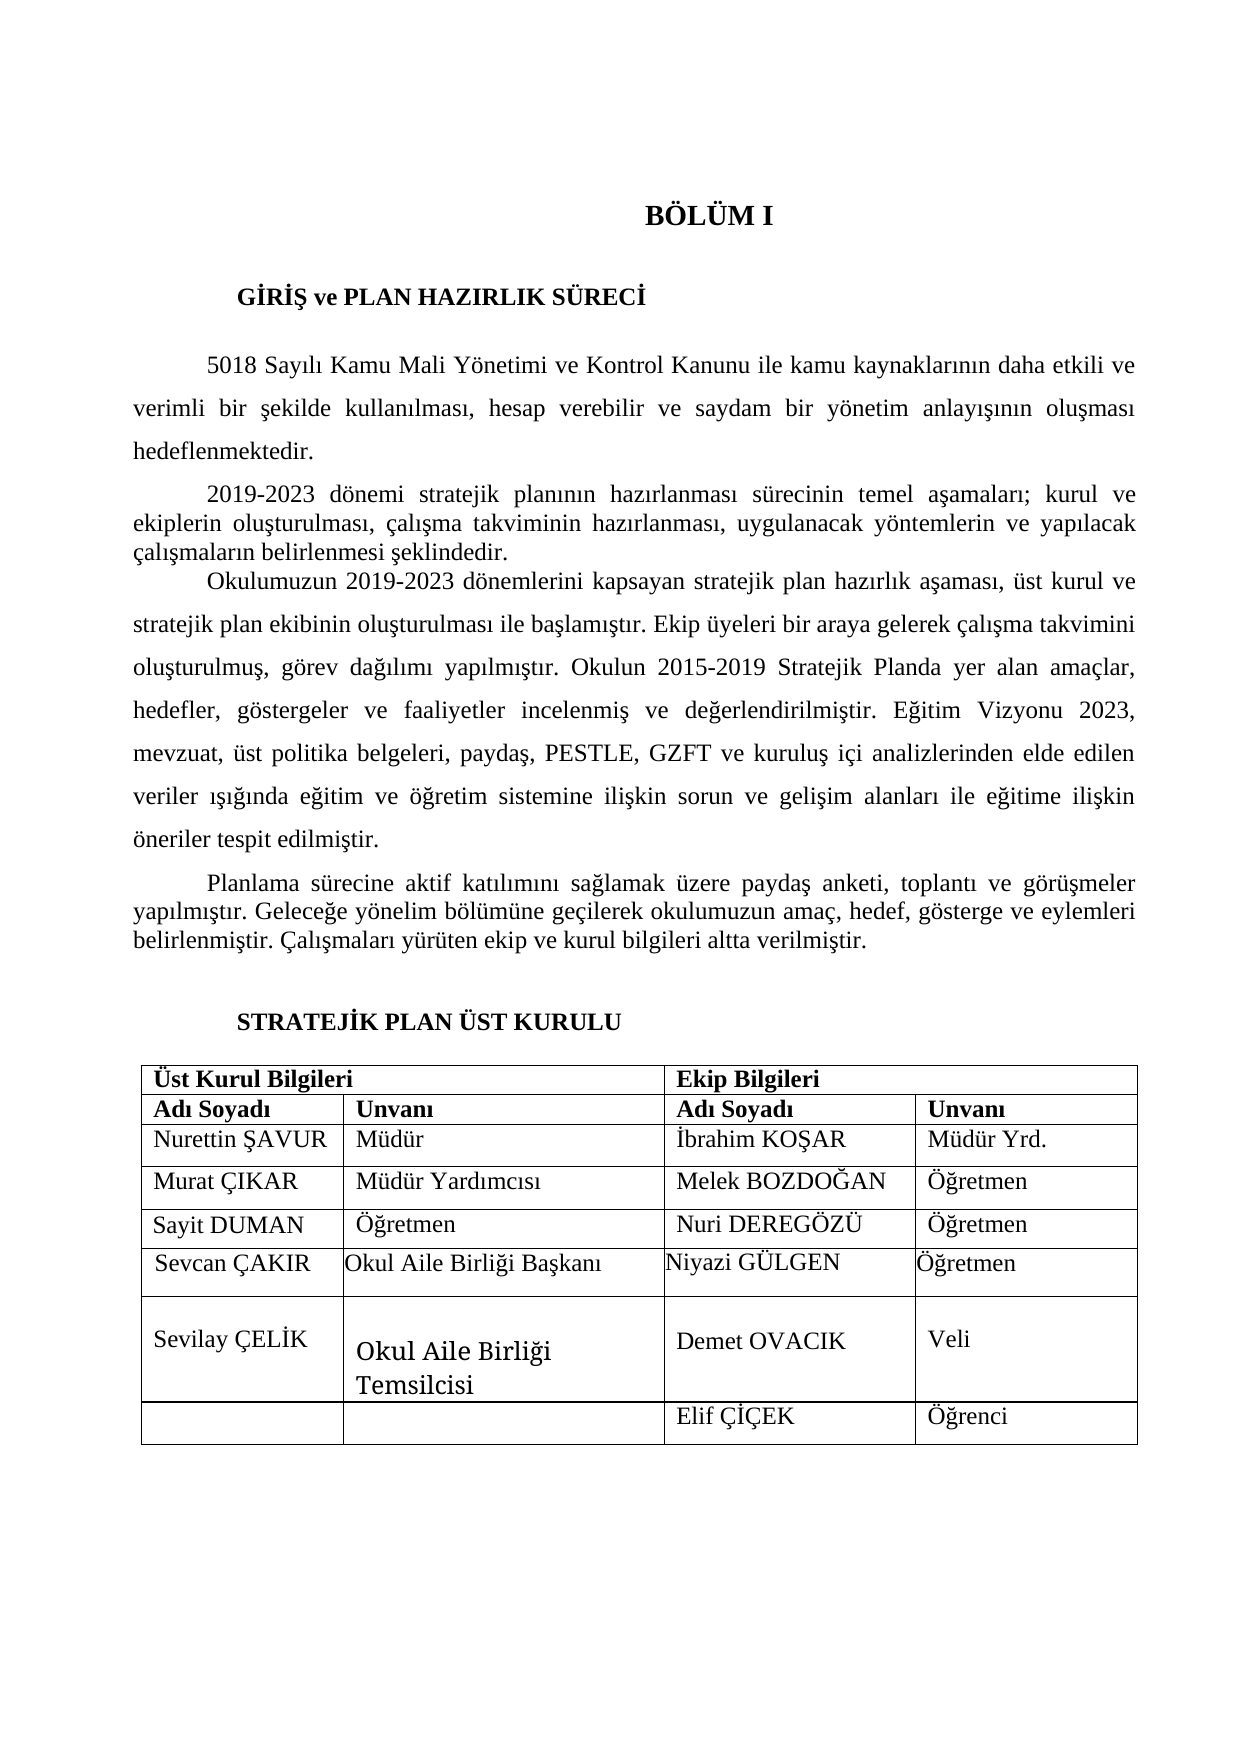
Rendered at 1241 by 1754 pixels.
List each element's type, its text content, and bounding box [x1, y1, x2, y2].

table_cell Öğretmen [916, 1210, 1137, 1248]
table_cell Nuri DEREGÖZÜ [665, 1210, 915, 1248]
table_cell [142, 1403, 343, 1444]
table_cell Adı Soyadı [142, 1095, 343, 1124]
table_cell [344, 1403, 664, 1444]
table_cell Niyazi GÜLGEN [665, 1249, 915, 1296]
table_cell Öğretmen [916, 1167, 1137, 1209]
table_cell Elif ÇİÇEK [665, 1403, 915, 1444]
text 2019-2023 dönemi stratejik planının hazırlanması sürecinin temel aşamaları; kurul ve ekiplerin oluşturulması, çalışma takviminin hazırlanması, uygulanacak yöntemlerin ve yapılacak çalışmaların belirlenmesi şeklindedir. [133, 479, 1137, 566]
table_cell Öğretmen [916, 1249, 1137, 1296]
table_cell Sayit DUMAN [142, 1210, 343, 1248]
table_cell Okul Aile Birliği Başkanı [344, 1249, 664, 1296]
table_cell İbrahim KOŞAR [665, 1125, 915, 1166]
table_cell Sevcan ÇAKIR [142, 1249, 343, 1296]
table_cell Unvanı [344, 1095, 664, 1124]
table_cell Öğrenci [916, 1403, 1137, 1444]
table_cell Adı Soyadı [665, 1095, 915, 1124]
table_cell Demet OVACIK [665, 1297, 915, 1401]
text Okulumuzun 2019-2023 dönemlerini kapsayan stratejik plan hazırlık aşaması, üst kurul ve stratejik plan ekibinin oluşturulması ile başlamıştır. Ekip üyeleri bir araya gelerek çalışma takvimini oluşturulmuş, görev dağılımı yapılmıştır. Okulun 2015-2019 Stratejik Planda yer alan amaçlar, hedefler, göstergeler ve faaliyetler incelenmiş ve değerlendirilmiştir. Eğitim Vizyonu 2023, mevzuat, üst politika belgeleri, paydaş, PESTLE, GZFT ve kuruluş içi analizlerinden elde edilen veriler ışığında eğitim ve öğretim sistemine ilişkin sorun ve gelişim alanları ile eğitime ilişkin öneriler tespit edilmiştir. [133, 566, 1137, 853]
subtitle GİRİŞ ve PLAN HAZIRLIK SÜRECİ [237, 282, 1137, 311]
table_cell Müdür Yrd. [916, 1125, 1137, 1166]
table_cell Melek BOZDOĞAN [665, 1167, 915, 1209]
table_cell Sevilay ÇELİK [142, 1297, 343, 1401]
subtitle BÖLÜM I [645, 198, 1137, 232]
table_cell Unvanı [916, 1095, 1137, 1124]
table_cell Veli [916, 1297, 1137, 1401]
subtitle STRATEJİK PLAN ÜST KURULU [237, 1007, 1137, 1036]
table_header Ekip Bilgileri [665, 1066, 1137, 1094]
table_cell Öğretmen [344, 1210, 664, 1248]
table_cell Müdür [344, 1125, 664, 1166]
table_cell Murat ÇIKAR [142, 1167, 343, 1209]
table_header Üst Kurul Bilgileri [142, 1066, 664, 1094]
text Planlama sürecine aktif katılımını sağlamak üzere paydaş anketi, toplantı ve görüşmeler yapılmıştır. Geleceğe yönelim bölümüne geçilerek okulumuzun amaç, hedef, gösterge ve eylemleri belirlenmiştir. Çalışmaları yürüten ekip ve kurul bilgileri altta verilmiştir. [133, 868, 1137, 954]
table_cell Okul Aile Birliği Temsilcisi [344, 1297, 664, 1401]
table_cell Müdür Yardımcısı [344, 1167, 664, 1209]
text 5018 Sayılı Kamu Mali Yönetimi ve Kontrol Kanunu ile kamu kaynaklarının daha etkili ve verimli bir şekilde kullanılması, hesap verebilir ve saydam bir yönetim anlayışının oluşması hedeflenmektedir. [133, 350, 1137, 465]
table_cell Nurettin ŞAVUR [142, 1125, 343, 1166]
